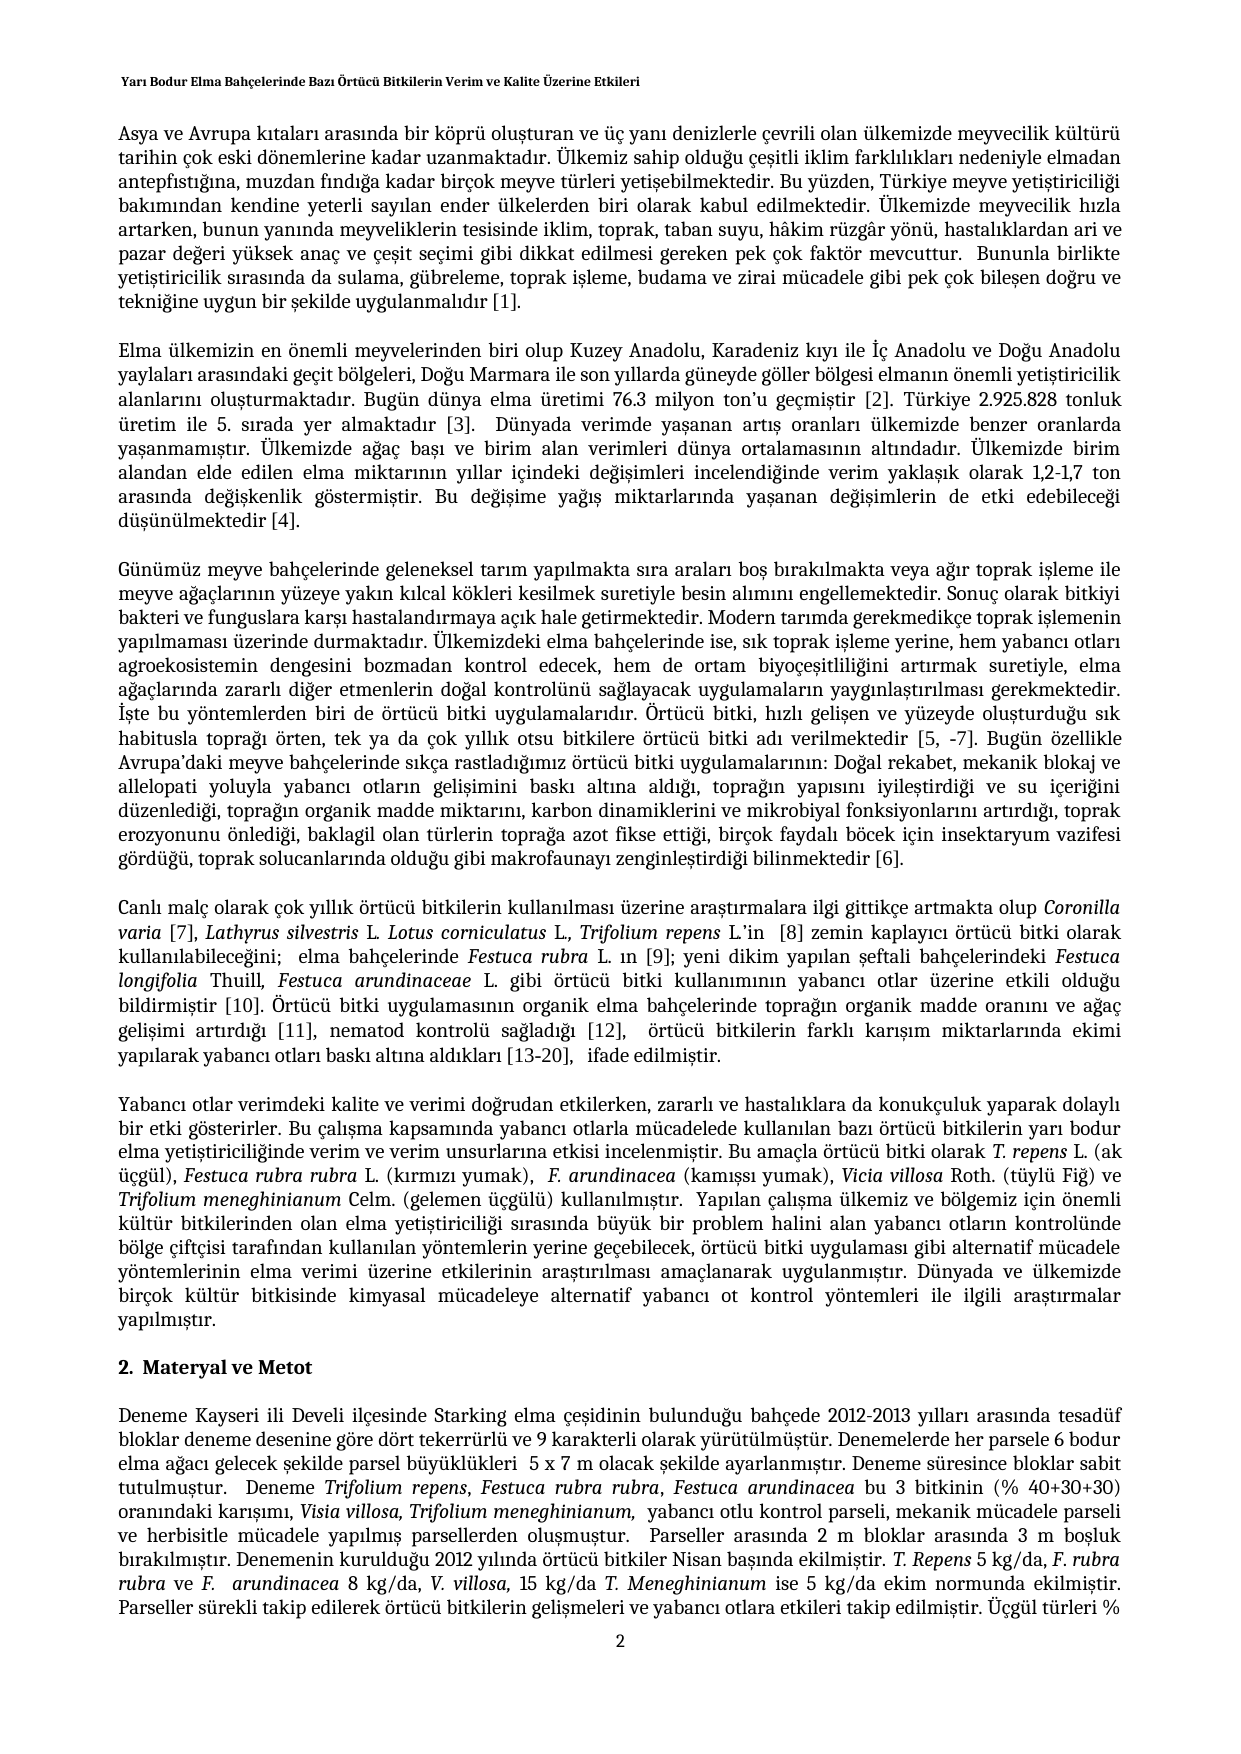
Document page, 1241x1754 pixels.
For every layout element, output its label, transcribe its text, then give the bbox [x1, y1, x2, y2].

text Günümüz meyve bahçelerinde geleneksel tarım yapılmakta sıra araları boş bırakılmakta veya ağır toprak işleme ile meyve ağaçlarının yüzeye yakın kılcal kökleri kesilmek suretiyle besin alımını engellemektedir. Sonuç olarak bitkiyi bakteri ve funguslara karşı hastalandırmaya açık hale getirmektedir. Modern tarımda gerekmedikçe toprak işlemenin yapılmaması üzerinde durmaktadır. Ülkemizdeki elma bahçelerinde ise, sık toprak işleme yerine, hem yabancı otları agroekosistemin dengesini bozmadan kontrol edecek, hem de ortam biyoçeşitliliğini artırmak suretiyle, elma ağaçlarında zararlı diğer etmenlerin doğal kontrolünü sağlayacak uygulamaların yaygınlaştırılması gerekmektedir. İşte bu yöntemlerden biri de örtücü bitki uygulamalarıdır. Örtücü bitki, hızlı gelişen ve yüzeyde oluşturduğu sık habitusla toprağı örten, tek ya da çok yıllık otsu bitkilere örtücü bitki adı verilmektedir [5, -7]. Bugün özellikle Avrupa’daki meyve bahçelerinde sıkça rastladığımız örtücü bitki uygulamalarının: Doğal rekabet, mekanik blokaj ve allelopati yoluyla yabancı otların gelişimini baskı altına aldığı, toprağın yapısını iyileştirdiği ve su içeriğini düzenlediği, toprağın organik madde miktarını, karbon dinamiklerini ve mikrobiyal fonksiyonlarını artırdığı, toprak erozyonunu önlediği, baklagil olan türlerin toprağa azot fikse ettiği, birçok faydalı böcek için insektaryum vazifesi gördüğü, toprak solucanlarında olduğu gibi makrofaunayı zenginleştirdiği bilinmektedir [6]. [118, 558, 1122, 871]
text Elma ülkemizin en önemli meyvelerinden biri olup Kuzey Anadolu, Karadeniz kıyı ile İç Anadolu ve Doğu Anadolu yaylaları arasındaki geçit bölgeleri, Doğu Marmara ile son yıllarda güneyde göller bölgesi elmanın önemli yetiştiricilik alanlarını oluşturmaktadır. Bugün dünya elma üretimi 76.3 milyon ton’u geçmiştir [2]. Türkiye 2.925.828 tonluk üretim ile 5. sırada yer almaktadır [3]. Dünyada verimde yaşanan artış oranları ülkemizde benzer oranlarda yaşanmamıştır. Ülkemizde ağaç başı ve birim alan verimleri dünya ortalamasının altındadır. Ülkemizde birim alandan elde edilen elma miktarının yıllar içindeki değişimleri incelendiğinde verim yaklaşık olarak 1,2-1,7 ton arasında değişkenlik göstermiştir. Bu değişime yağış miktarlarında yaşanan değişimlerin de etki edebileceği düşünülmektedir [4]. [118, 339, 1122, 533]
text Yabancı otlar verimdeki kalite ve verimi doğrudan etkilerken, zararlı ve hastalıklara da konukçuluk yaparak dolaylı bir etki gösterirler. Bu çalışma kapsamında yabancı otlarla mücadelede kullanılan bazı örtücü bitkilerin yarı bodur elma yetiştiriciliğinde verim ve verim unsurlarına etkisi incelenmiştir. Bu amaçla örtücü bitki olarak T. repens L. (ak üçgül), Festuca rubra rubra L. (kırmızı yumak), F. arundinacea (kamışsı yumak), Vicia villosa Roth. (tüylü Fiğ) ve Trifolium meneghinianum Celm. (gelemen üçgülü) kullanılmıştır. Yapılan çalışma ülkemiz ve bölgemiz için önemli kültür bitkilerinden olan elma yetiştiriciliği sırasında büyük bir problem halini alan yabancı otların kontrolünde bölge çiftçisi tarafından kullanılan yöntemlerin yerine geçebilecek, örtücü bitki uygulaması gibi alternatif mücadele yöntemlerinin elma verimi üzerine etkilerinin araştırılması amaçlanarak uygulanmıştır. Dünyada ve ülkemizde birçok kültür bitkisinde kimyasal mücadeleye alternatif yabancı ot kontrol yöntemleri ile ilgili araştırmalar yapılmıştır. [118, 1092, 1122, 1332]
text Canlı malç olarak çok yıllık örtücü bitkilerin kullanılması üzerine araştırmalara ilgi gittikçe artmakta olup Coronilla varia [7], Lathyrus silvestris L. Lotus corniculatus L., Trifolium repens L.’in [8] zemin kaplayıcı örtücü bitki olarak kullanılabileceğini; elma bahçelerinde Festuca rubra L. ın [9]; yeni dikim yapılan şeftali bahçelerindeki Festuca longifolia Thuill, Festuca arundinaceae L. gibi örtücü bitki kullanımının yabancı otlar üzerine etkili olduğu bildirmiştir [10]. Örtücü bitki uygulamasının organik elma bahçelerinde toprağın organik madde oranını ve ağaç gelişimi artırdığı [11], nematod kontrolü sağladığı [12], örtücü bitkilerin farklı karışım miktarlarında ekimi yapılarak yabancı otları baskı altına aldıkları [13-20], ifade edilmiştir. [118, 896, 1122, 1067]
text Asya ve Avrupa kıtaları arasında bir köprü oluşturan ve üç yanı denizlerle çevrili olan ülkemizde meyvecilik kültürü tarihin çok eski dönemlerine kadar uzanmaktadır. Ülkemiz sahip olduğu çeşitli iklim farklılıkları nedeniyle elmadan antepfıstığına, muzdan fındığa kadar birçok meyve türleri yetişebilmektedir. Bu yüzden, Türkiye meyve yetiştiriciliği bakımından kendine yeterli sayılan ender ülkelerden biri olarak kabul edilmektedir. Ülkemizde meyvecilik hızla artarken, bunun yanında meyveliklerin tesisinde iklim, toprak, taban suyu, hâkim rüzgâr yönü, hastalıklardan ari ve pazar değeri yüksek anaç ve çeşit seçimi gibi dikkat edilmesi gereken pek çok faktör mevcuttur. Bununla birlikte yetiştiricilik sırasında da sulama, gübreleme, toprak işleme, budama ve zirai mücadele gibi pek çok bileşen doğru ve tekniğine uygun bir şekilde uygulanmalıdır [1]. [118, 122, 1122, 314]
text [118, 1404, 1122, 1619]
text 2. Materyal ve Metot [118, 1356, 1122, 1380]
